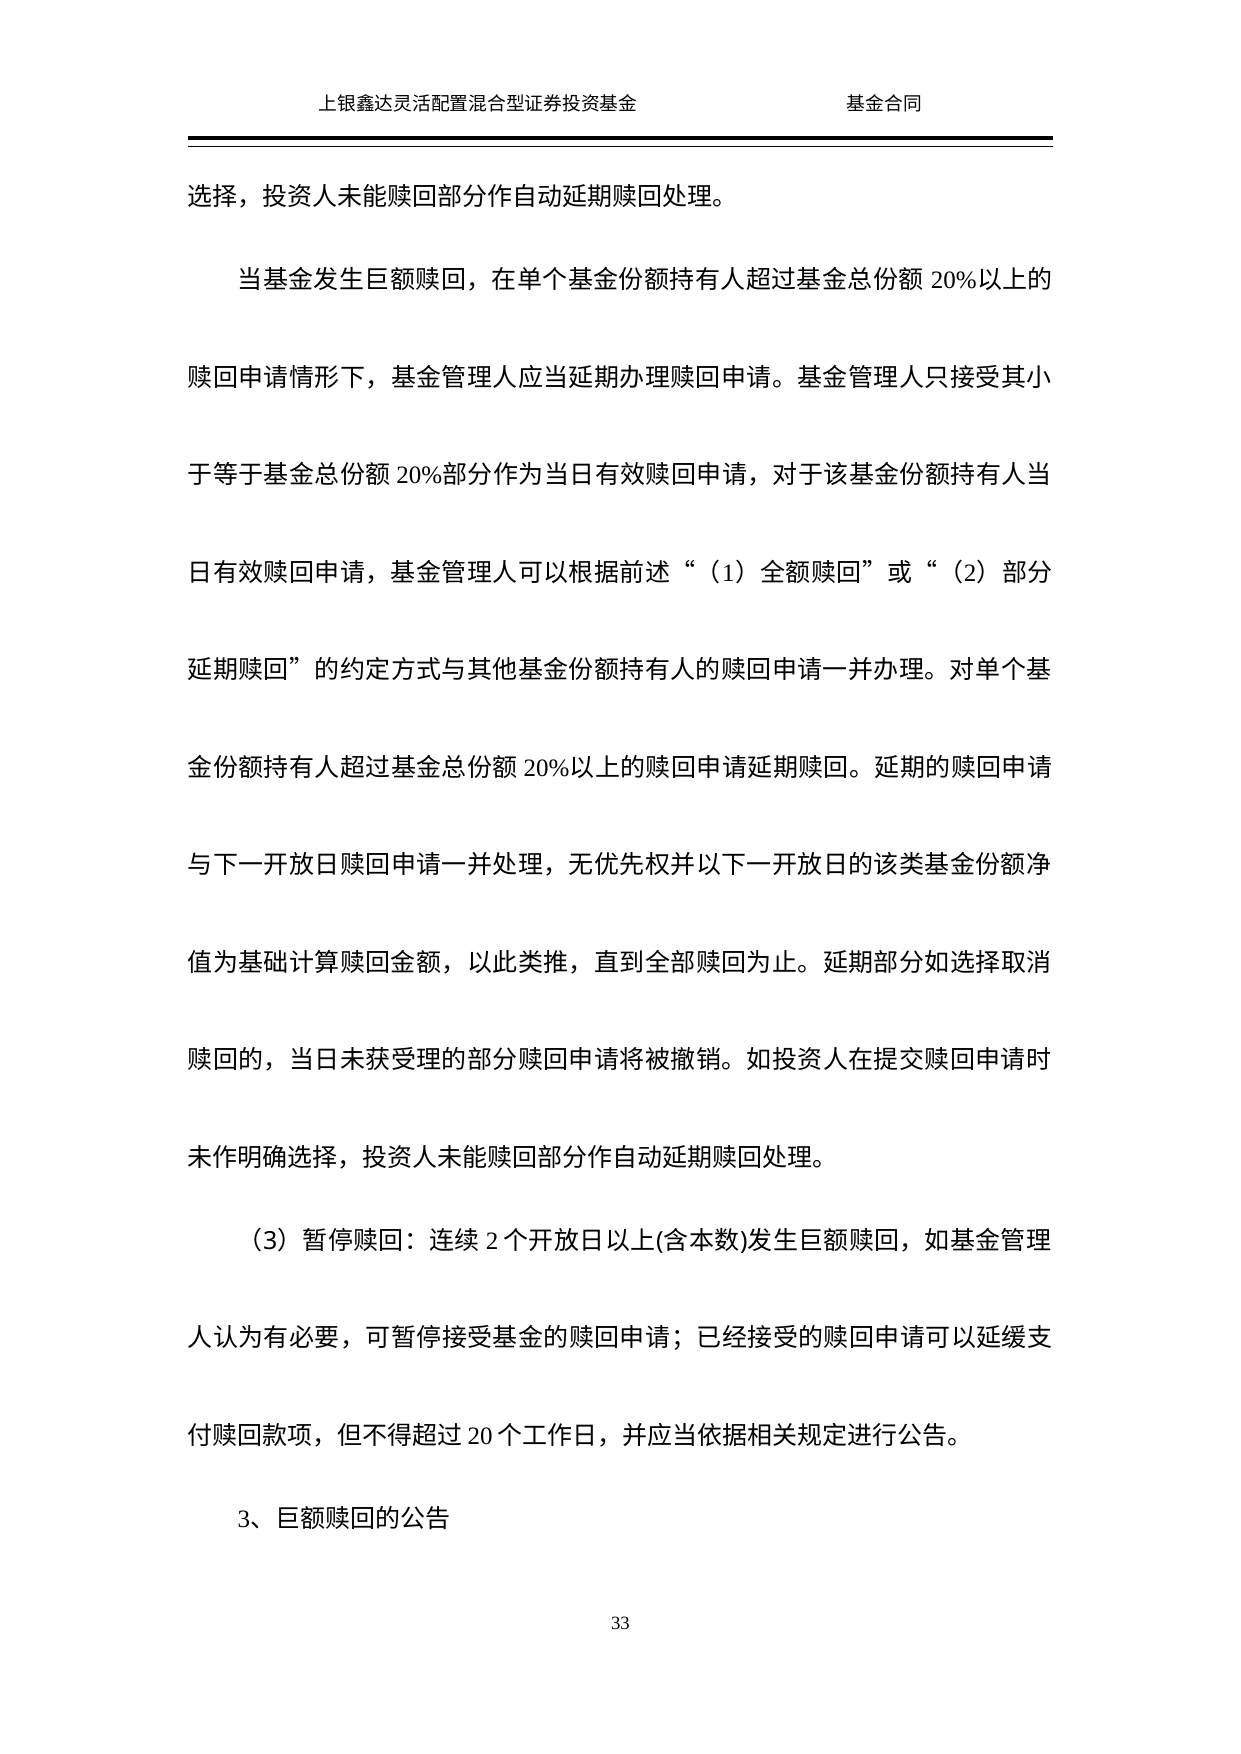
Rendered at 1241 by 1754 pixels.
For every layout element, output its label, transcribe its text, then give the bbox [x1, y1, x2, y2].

text 3、巨额赎回的公告 [187, 1484, 1053, 1549]
text 当基金发生巨额赎回，在单个基金份额持有人超过基金总份额20%以上的赎回申请情形下，基金管理人应当延期办理赎回申请。基金管理人只接受其小于等于基金总份额20%部分作为当日有效赎回申请，对于该基金份额持有人当日有效赎回申请，基金管理人可以根据前述“（1）全额赎回”或“（2）部分延期赎回”的约定方式与其他基金份额持有人的赎回申请一并办理。对单个基金份额持有人超过基金总份额20%以上的赎回申请延期赎回。延期的赎回申请与下一开放日赎回申请一并处理，无优先权并以下一开放日的该类基金份额净值为基础计算赎回金额，以此类推，直到全部赎回为止。延期部分如选择取消赎回的，当日未获受理的部分赎回申请将被撤销。如投资人在提交赎回申请时未作明确选择，投资人未能赎回部分作自动延期赎回处理。 [187, 245, 1053, 1188]
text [187, 162, 1053, 227]
text （3）暂停赎回：连续2个开放日以上(含本数)发生巨额赎回，如基金管理人认为有必要，可暂停接受基金的赎回申请；已经接受的赎回申请可以延缓支付赎回款项，但不得超过20个工作日，并应当依据相关规定进行公告。 [187, 1206, 1053, 1466]
